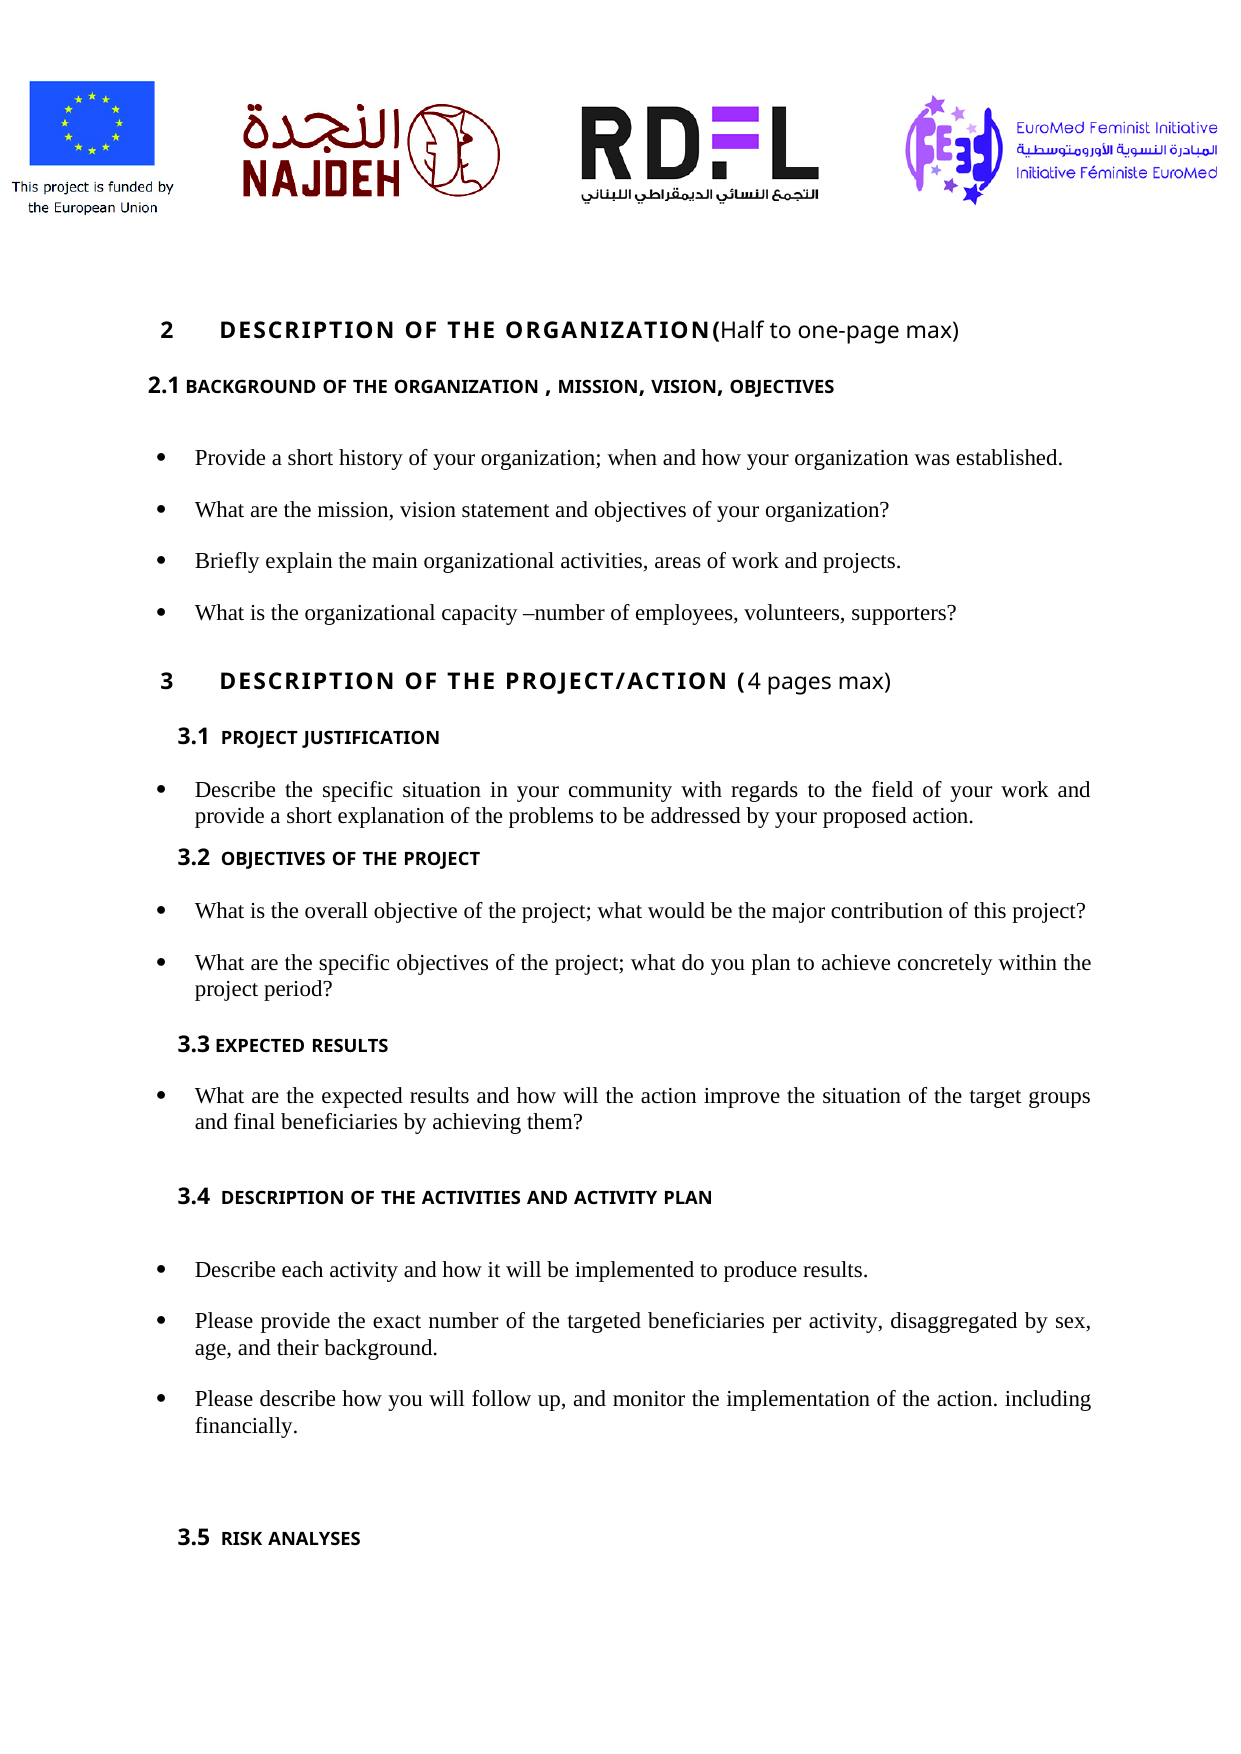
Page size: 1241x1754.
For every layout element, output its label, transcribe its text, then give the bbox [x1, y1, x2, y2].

list What are the expected results and how will the action improve the situation of the target groups and final beneficiaries by achieving them? [157, 1082, 1093, 1134]
list What is the organizational capacity –number of employees, volunteers, supporters? [157, 598, 1093, 625]
list objectives of the project [177, 841, 1093, 873]
list What are the specific objectives of the project; what do you plan to achieve concretely within the project period? [157, 949, 1093, 1002]
list Provide a short history of your organization; when and how your organization was established. [157, 444, 1093, 471]
list Description of the organization(Half to one-page max) [160, 314, 1093, 346]
list What are the mission, vision statement and objectives of your organization? [157, 496, 1093, 522]
list risk analyses [177, 1521, 1093, 1552]
list background of the organization , mission, vision, objectives [148, 369, 1093, 401]
list Describe the specific situation in your community with regards to the field of your work and provide a short explanation of the problems to be addressed by your proposed action. [157, 776, 1093, 829]
list Please provide the exact number of the targeted beneficiaries per activity, disaggregated by sex, age, and their background. [157, 1308, 1093, 1360]
list description of the activities and activity plan [177, 1180, 1093, 1211]
list What is the overall objective of the project; what would be the major contribution of this project? [157, 898, 1093, 924]
list Describe each activity and how it will be implemented to produce results. [157, 1256, 1093, 1283]
list project justification [177, 720, 1093, 751]
picture [0, 76, 1228, 218]
list Briefly explain the main organizational activities, areas of work and projects. [157, 547, 1093, 573]
list Please describe how you will follow up, and monitor the implementation of the action. including financially. [157, 1385, 1093, 1438]
list DESCRIPTION OF THE project/Action (4 pages max) [160, 665, 1093, 696]
list expected results [177, 1028, 1093, 1059]
